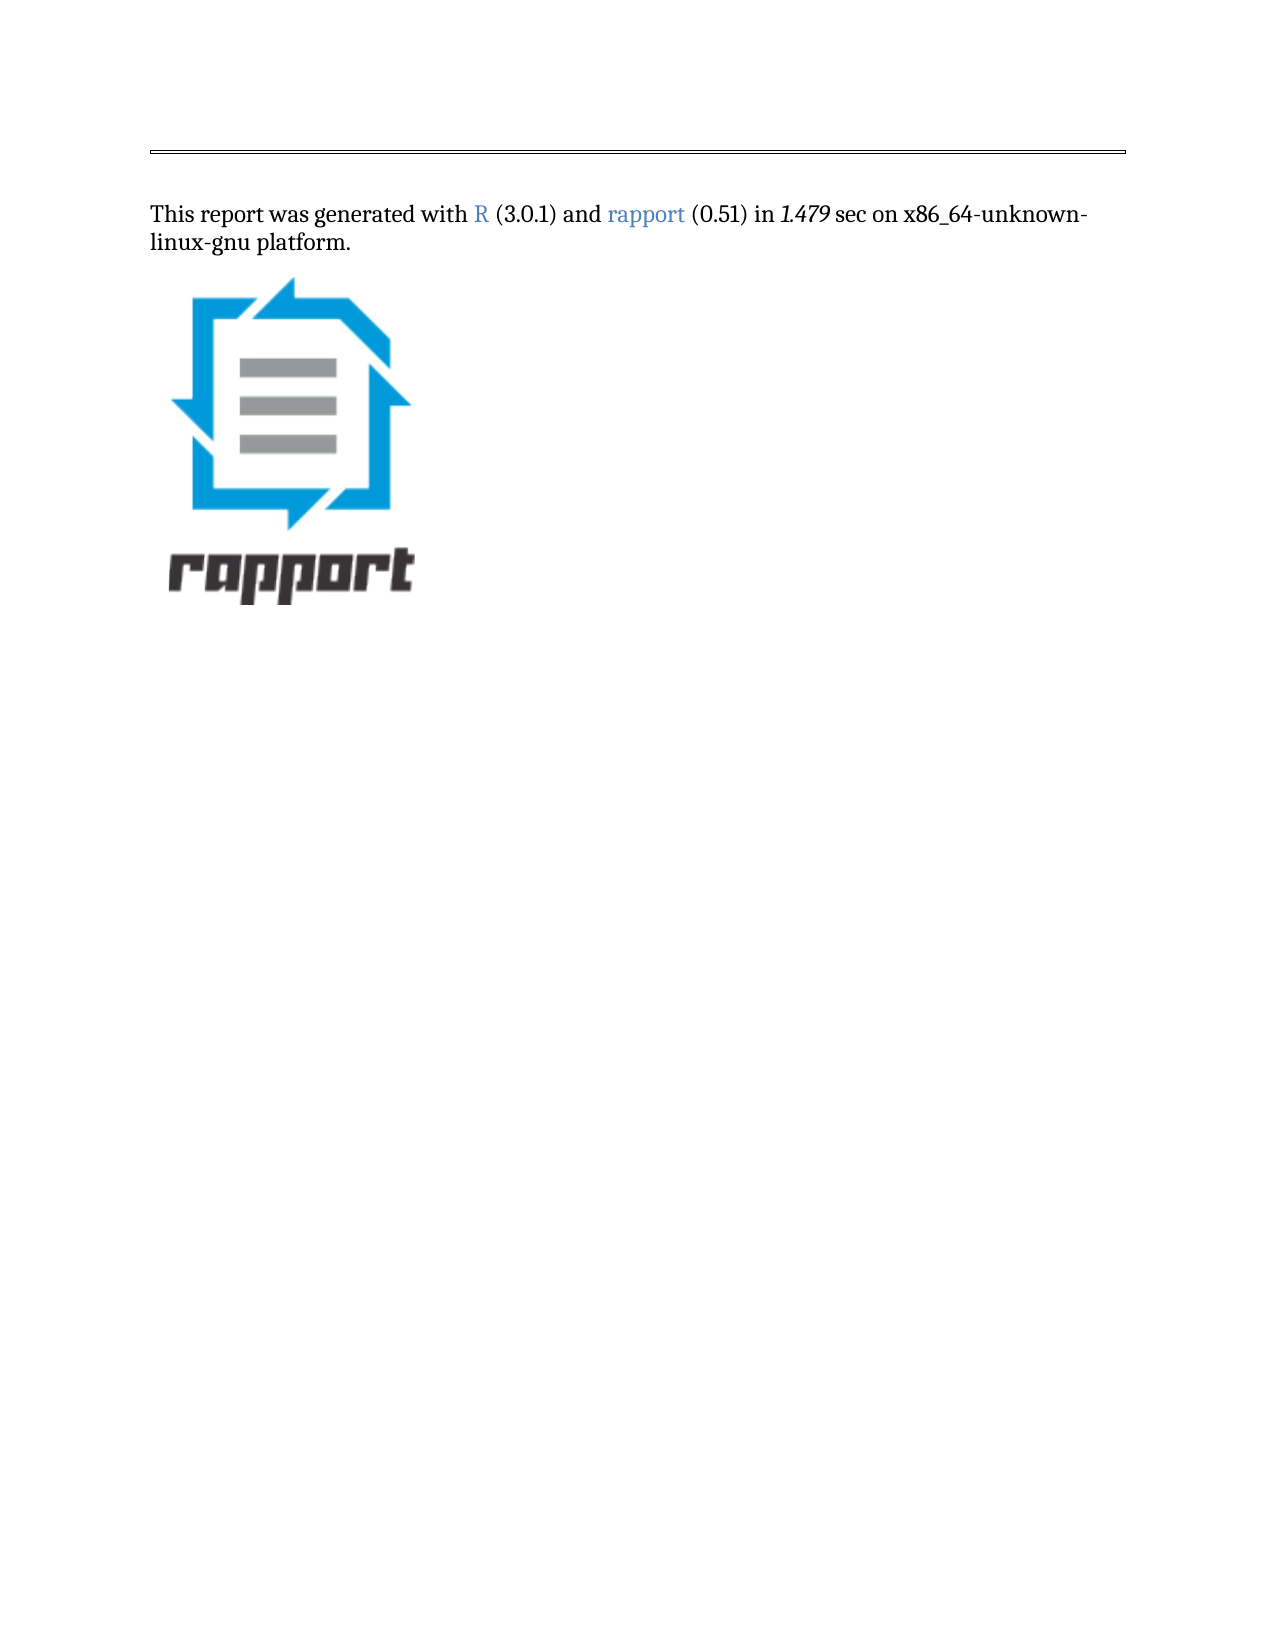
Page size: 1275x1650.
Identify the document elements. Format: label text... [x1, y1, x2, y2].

picture [168, 277, 415, 605]
text This report was generated with R (3.0.1) and rapport (0.51) in 1.479 sec on x86_64-unknown-linux-gnu platform. [150, 199, 1125, 257]
